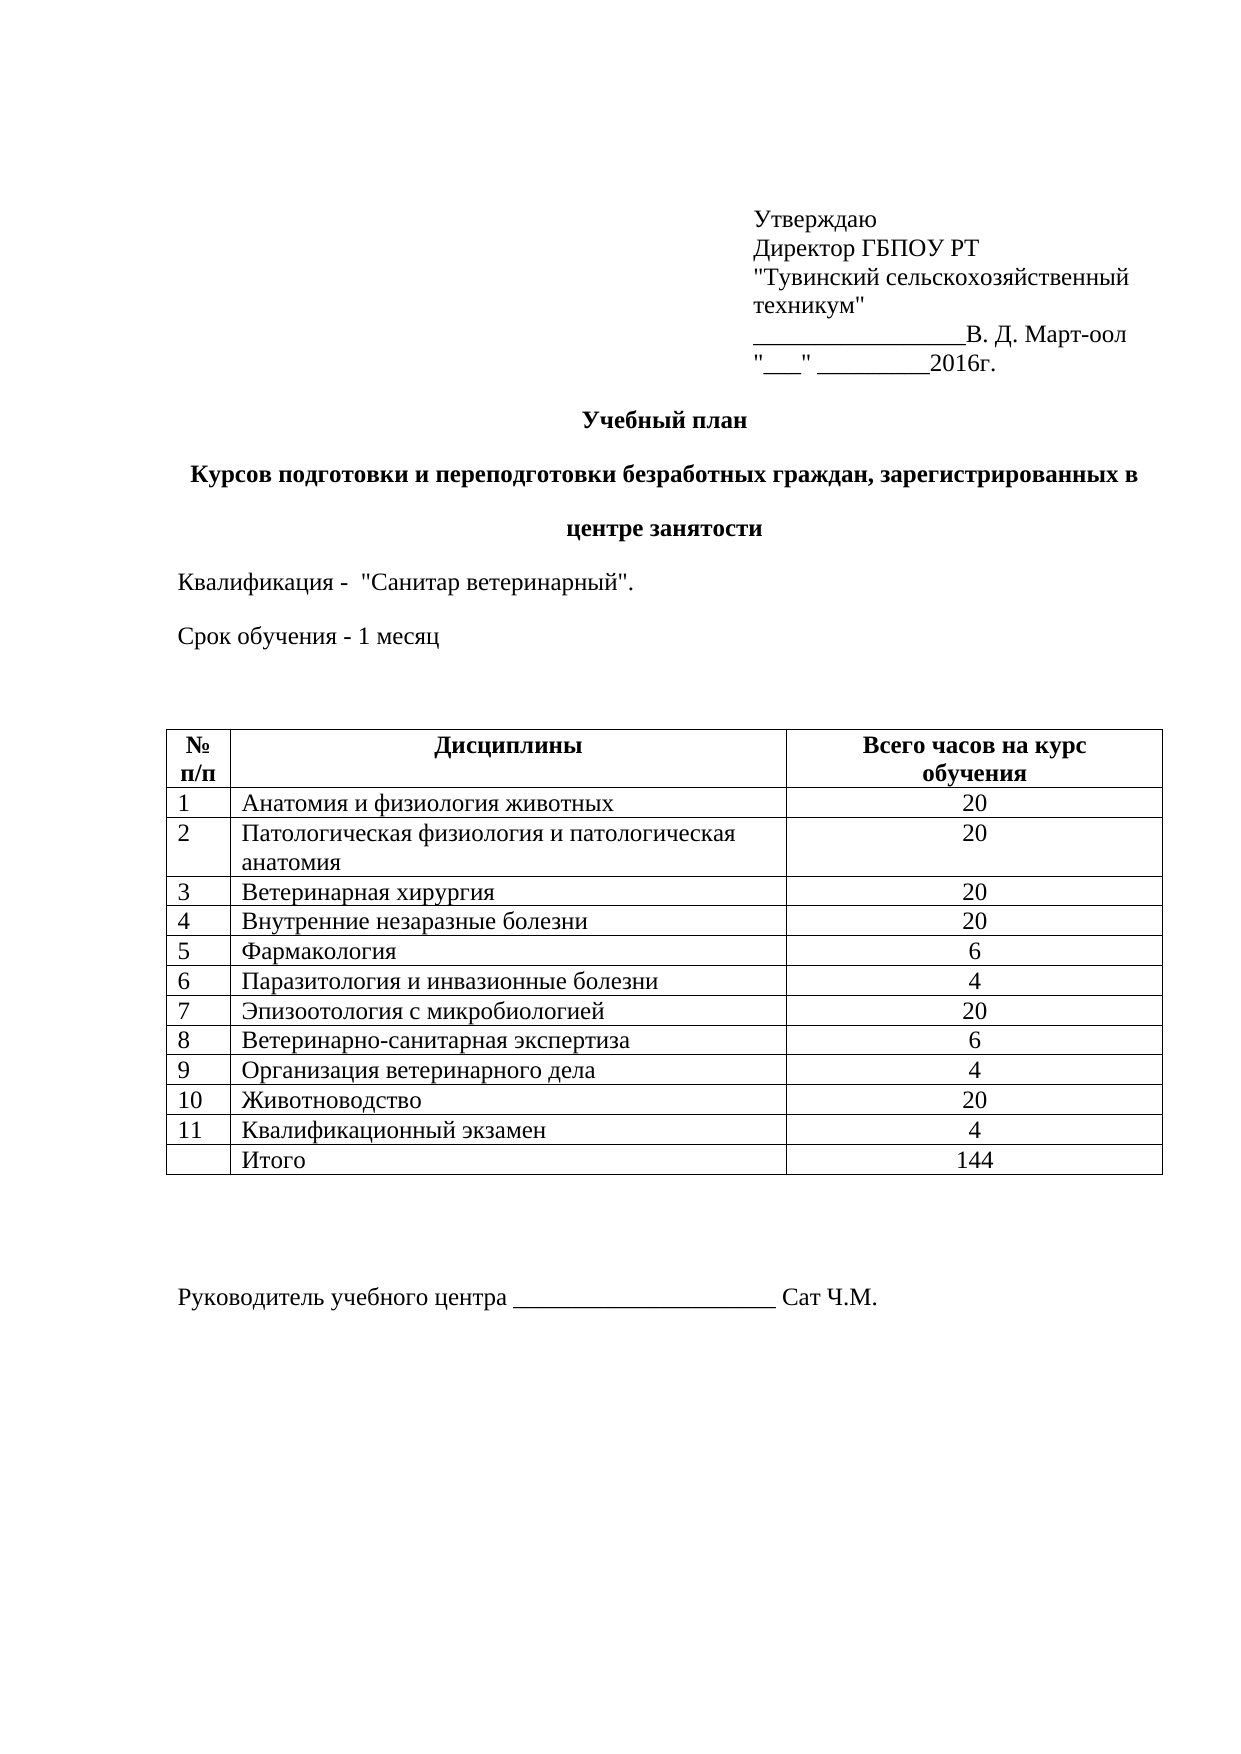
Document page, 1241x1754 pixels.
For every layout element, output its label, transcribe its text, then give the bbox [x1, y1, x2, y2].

table_cell Ветеринарно-санитарная экспертиза [231, 1026, 786, 1054]
table_cell 4 [787, 1055, 1162, 1084]
table_cell 2 [167, 818, 230, 876]
table_cell 4 [167, 906, 230, 935]
table_cell 4 [787, 1115, 1162, 1144]
table_cell 4 [787, 966, 1162, 995]
table_cell Эпизоотология с микробиологией [231, 996, 786, 1024]
table_header Дисциплины [231, 730, 786, 787]
text _________________В. Д. Март-оол [753, 319, 1152, 348]
table_cell 11 [167, 1115, 230, 1144]
text "___" _________2016г. [753, 348, 1152, 377]
table_cell 7 [167, 996, 230, 1024]
table_cell Ветеринарная хирургия [231, 877, 786, 905]
table_cell 8 [167, 1026, 230, 1054]
table_cell Внутренние незаразные болезни [231, 906, 786, 935]
table_cell 6 [787, 936, 1162, 965]
table_cell Организация ветеринарного дела [231, 1055, 786, 1084]
text техникум" [753, 291, 1152, 319]
text Учебный план [177, 406, 1152, 434]
table_cell 20 [787, 877, 1162, 905]
text Квалификация - "Санитар ветеринарный". [177, 567, 1152, 596]
table_cell Паразитология и инвазионные болезни [231, 966, 786, 995]
table_cell Патологическая физиология и патологическая анатомия [231, 818, 786, 876]
text Утверждаю [753, 204, 1152, 233]
table_header № п/п [167, 730, 230, 787]
table_cell Квалификационный экзамен [231, 1115, 786, 1144]
table_cell 20 [787, 818, 1162, 876]
text центре занятости [177, 513, 1152, 542]
table_cell 3 [167, 877, 230, 905]
text "Тувинский сельскохозяйственный [753, 262, 1152, 291]
table_cell 144 [787, 1145, 1162, 1173]
table_cell 20 [787, 906, 1162, 935]
table_cell 10 [167, 1085, 230, 1114]
table_cell 6 [167, 966, 230, 995]
text Руководитель учебного центра _____________________ Сат Ч.М. [177, 1282, 1152, 1311]
table_cell 20 [787, 1085, 1162, 1114]
table_cell 20 [787, 996, 1162, 1024]
table_cell 20 [787, 788, 1162, 817]
table_cell 6 [787, 1026, 1162, 1054]
table_cell Итого [231, 1145, 786, 1173]
text Срок обучения - 1 месяц [177, 621, 1152, 650]
table_cell Анатомия и физиология животных [231, 788, 786, 817]
table_cell Фармакология [231, 936, 786, 965]
table_cell [167, 1145, 230, 1173]
table_cell 9 [167, 1055, 230, 1084]
text Курсов подготовки и переподготовки безработных граждан, зарегистрированных в [177, 459, 1152, 488]
table_cell 5 [167, 936, 230, 965]
table_header Всего часов на курс обучения [787, 730, 1162, 787]
table_cell Животноводство [231, 1085, 786, 1114]
table_cell 1 [167, 788, 230, 817]
text Директор ГБПОУ РТ [753, 233, 1152, 262]
